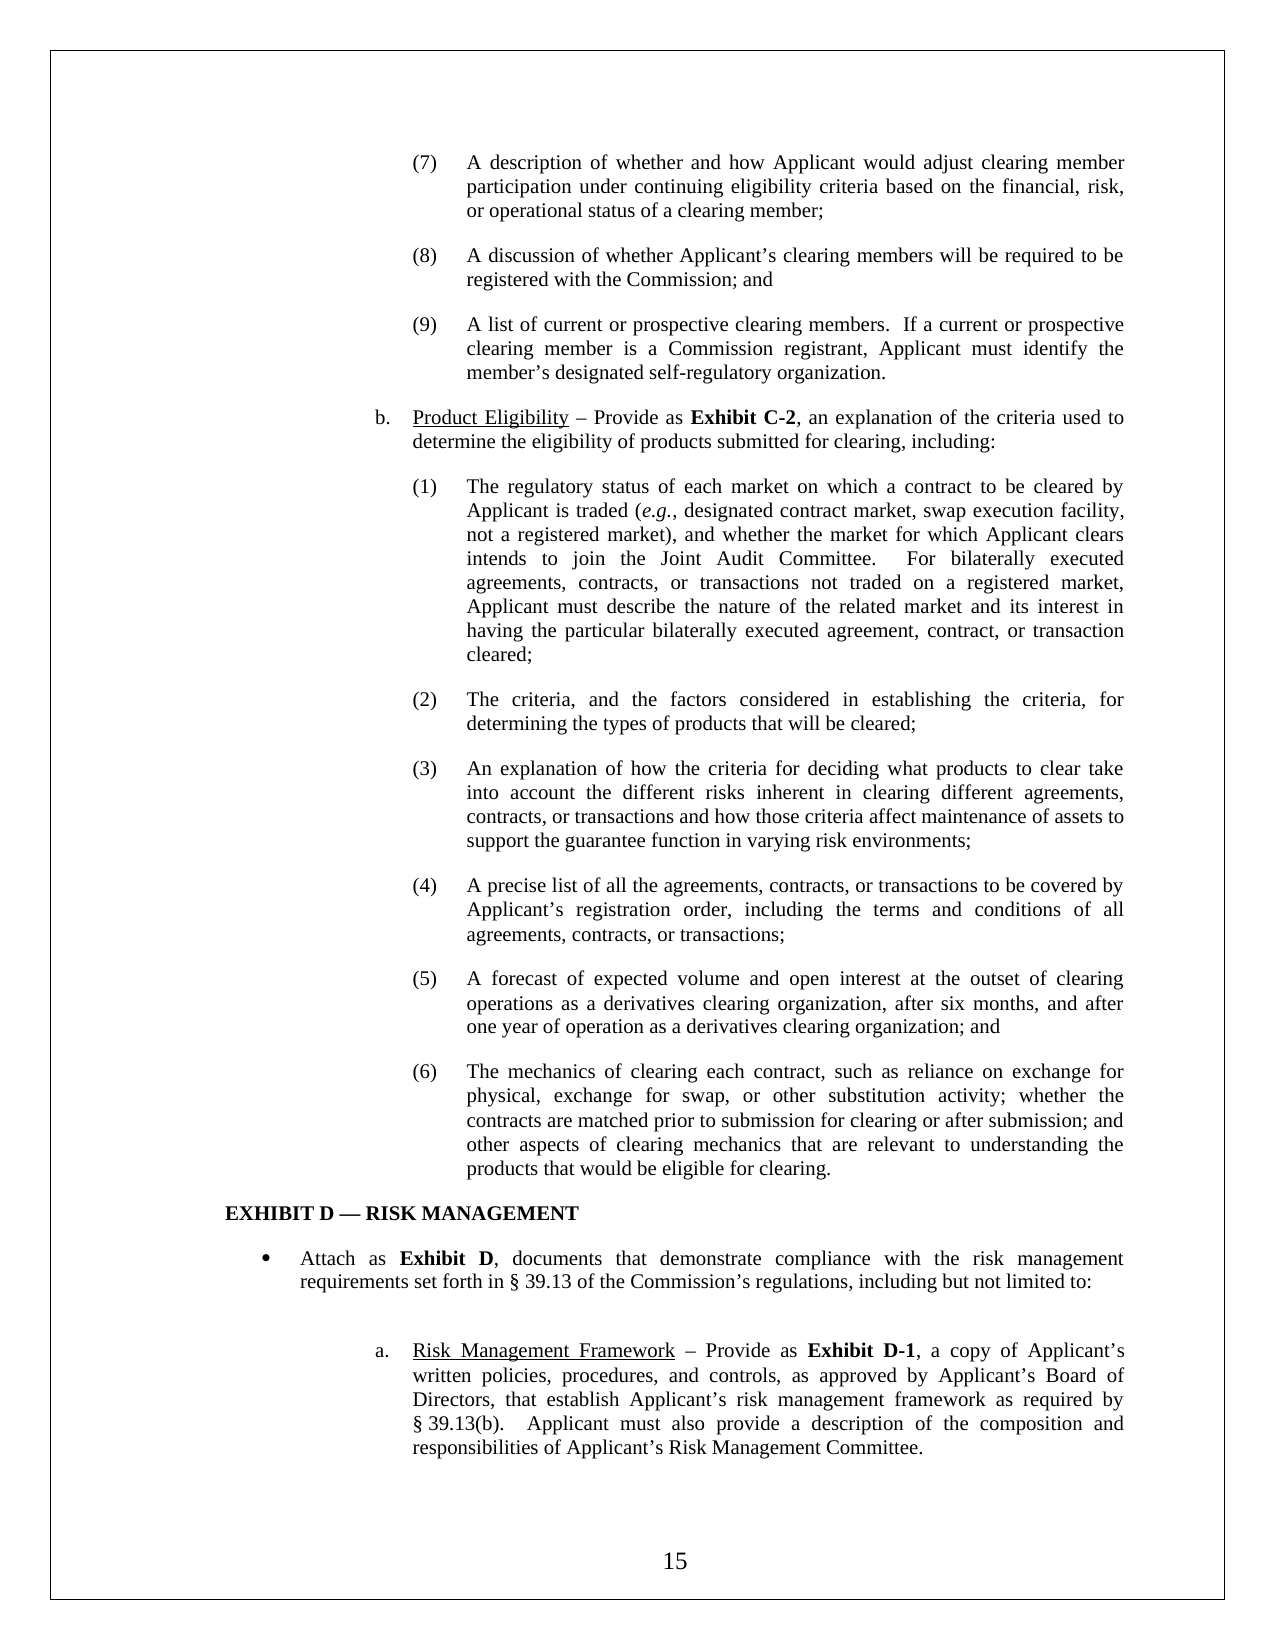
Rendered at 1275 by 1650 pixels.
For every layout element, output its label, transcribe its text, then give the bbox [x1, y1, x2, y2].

text (3) An explanation of how the criteria for deciding what products to clear take into account the different risks inherent in clearing different agreements, contracts, or transactions and how those criteria affect maintenance of assets to support the guarantee function in varying risk environments; [412, 756, 1125, 852]
text (1) The regulatory status of each market on which a contract to be cleared by Applicant is traded (e.g., designated contract market, swap execution facility, not a registered market), and whether the market for which Applicant clears intends to join the Joint Audit Committee. For bilaterally executed agreements, contracts, or transactions not traded on a registered market, Applicant must describe the nature of the related market and its interest in having the particular bilaterally executed agreement, contract, or transaction cleared; [412, 474, 1125, 666]
text EXHIBIT D — RISK MANAGEMENT [225, 1201, 1125, 1224]
text (5) A forecast of expected volume and open interest at the outset of clearing operations as a derivatives clearing organization, after six months, and after one year of operation as a derivatives clearing organization; and [412, 966, 1125, 1038]
text (8) A discussion of whether Applicant’s clearing members will be required to be registered with the Commission; and [412, 243, 1125, 291]
text b. Product Eligibility – Provide as Exhibit C-2, an explanation of the criteria used to determine the eligibility of products submitted for clearing, including: [375, 405, 1125, 453]
text a. Risk Management Framework – Provide as Exhibit D-1, a copy of Applicant’s written policies, procedures, and controls, as approved by Applicant’s Board of Directors, that establish Applicant’s risk management framework as required by § 39.13(b). Applicant must also provide a description of the composition and responsibilities of Applicant’s Risk Management Committee. [375, 1338, 1125, 1459]
text (2) The criteria, and the factors considered in establishing the criteria, for determining the types of products that will be cleared; [412, 687, 1125, 735]
text  Attach as Exhibit D, documents that demonstrate compliance with the risk management requirements set forth in § 39.13 of the Commission’s regulations, including but not limited to: [262, 1245, 1125, 1293]
text (6) The mechanics of clearing each contract, such as reliance on exchange for physical, exchange for swap, or other substitution activity; whether the contracts are matched prior to submission for clearing or after submission; and other aspects of clearing mechanics that are relevant to understanding the products that would be eligible for clearing. [412, 1059, 1125, 1180]
text (7) A description of whether and how Applicant would adjust clearing member participation under continuing eligibility criteria based on the financial, risk, or operational status of a clearing member; [412, 150, 1125, 222]
text (4) A precise list of all the agreements, contracts, or transactions to be covered by Applicant’s registration order, including the terms and conditions of all agreements, contracts, or transactions; [412, 873, 1125, 946]
text (9) A list of current or prospective clearing members. If a current or prospective clearing member is a Commission registrant, Applicant must identify the member’s designated self-regulatory organization. [412, 312, 1125, 384]
